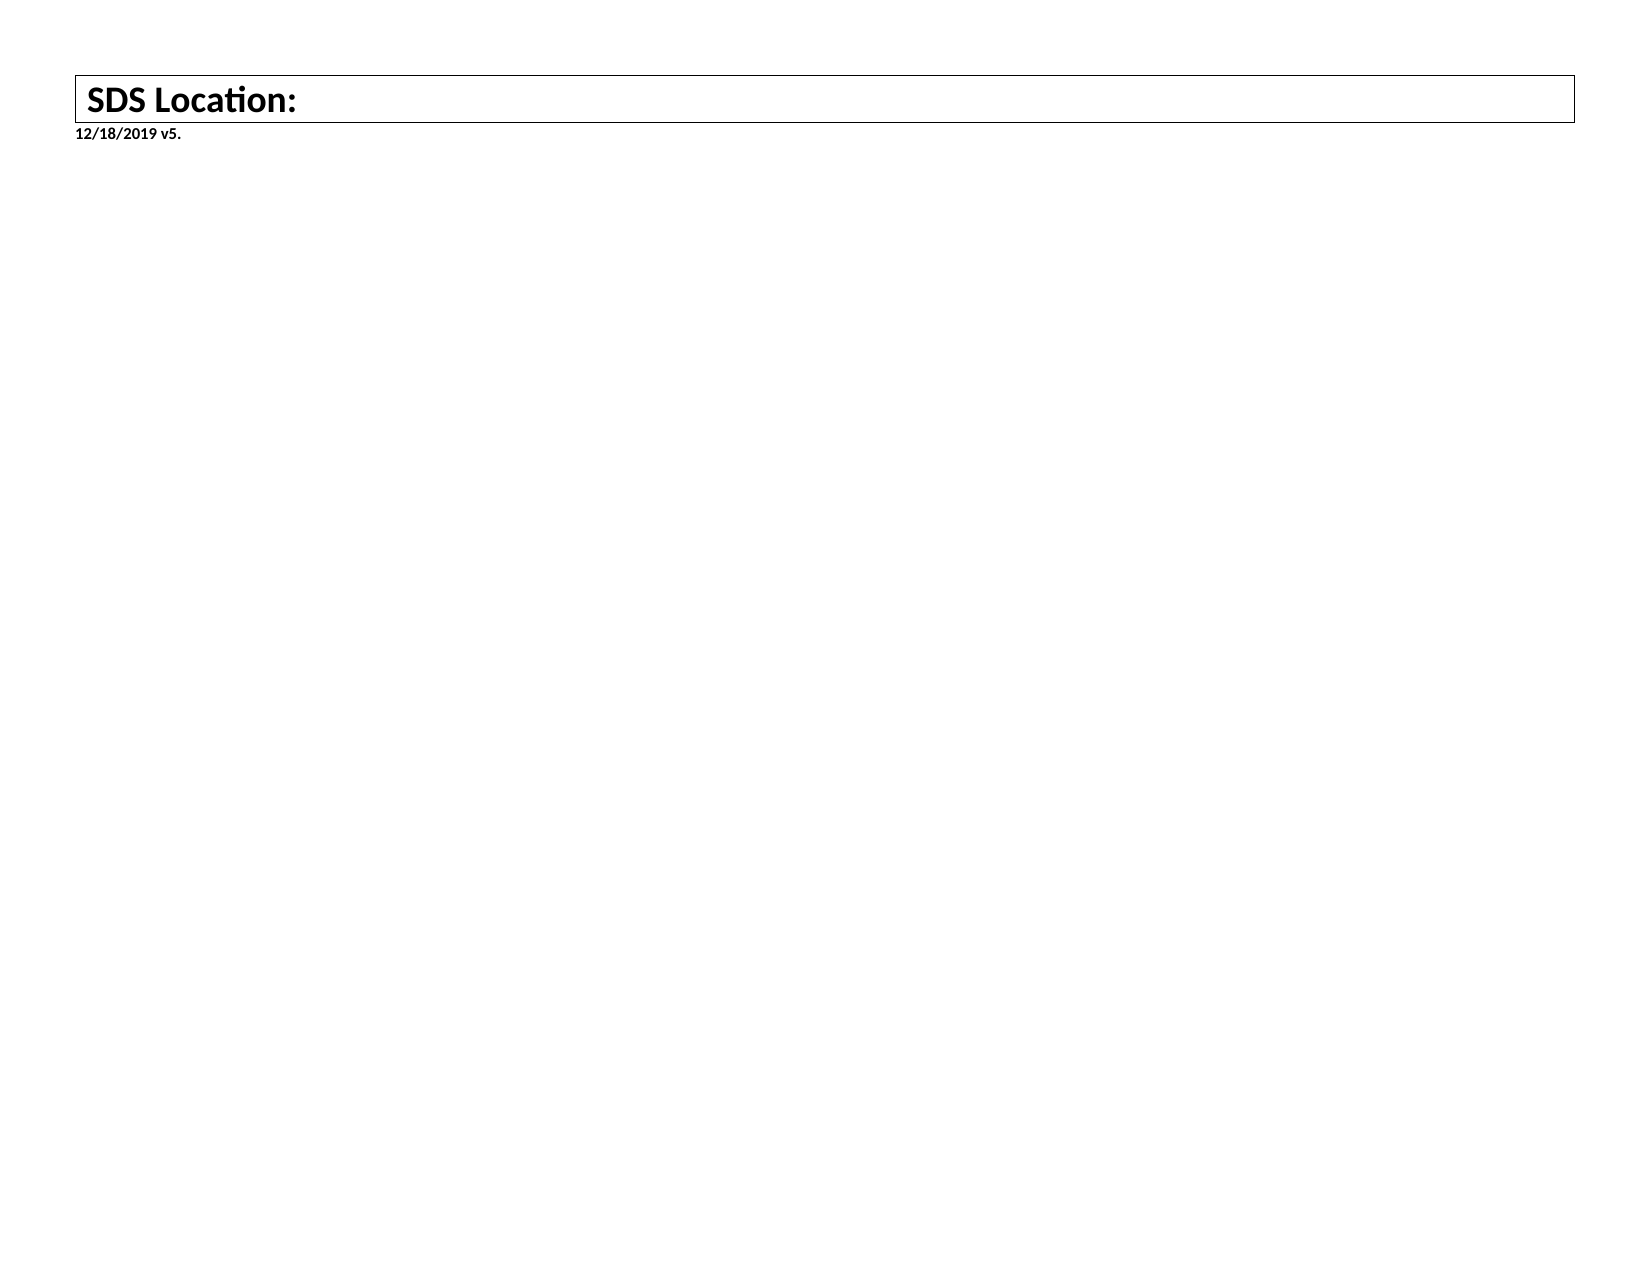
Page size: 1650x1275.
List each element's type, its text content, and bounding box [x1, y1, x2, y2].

table_cell SDS Location: [76, 76, 1574, 122]
text 12/18/2019 v5. [75, 123, 1575, 143]
